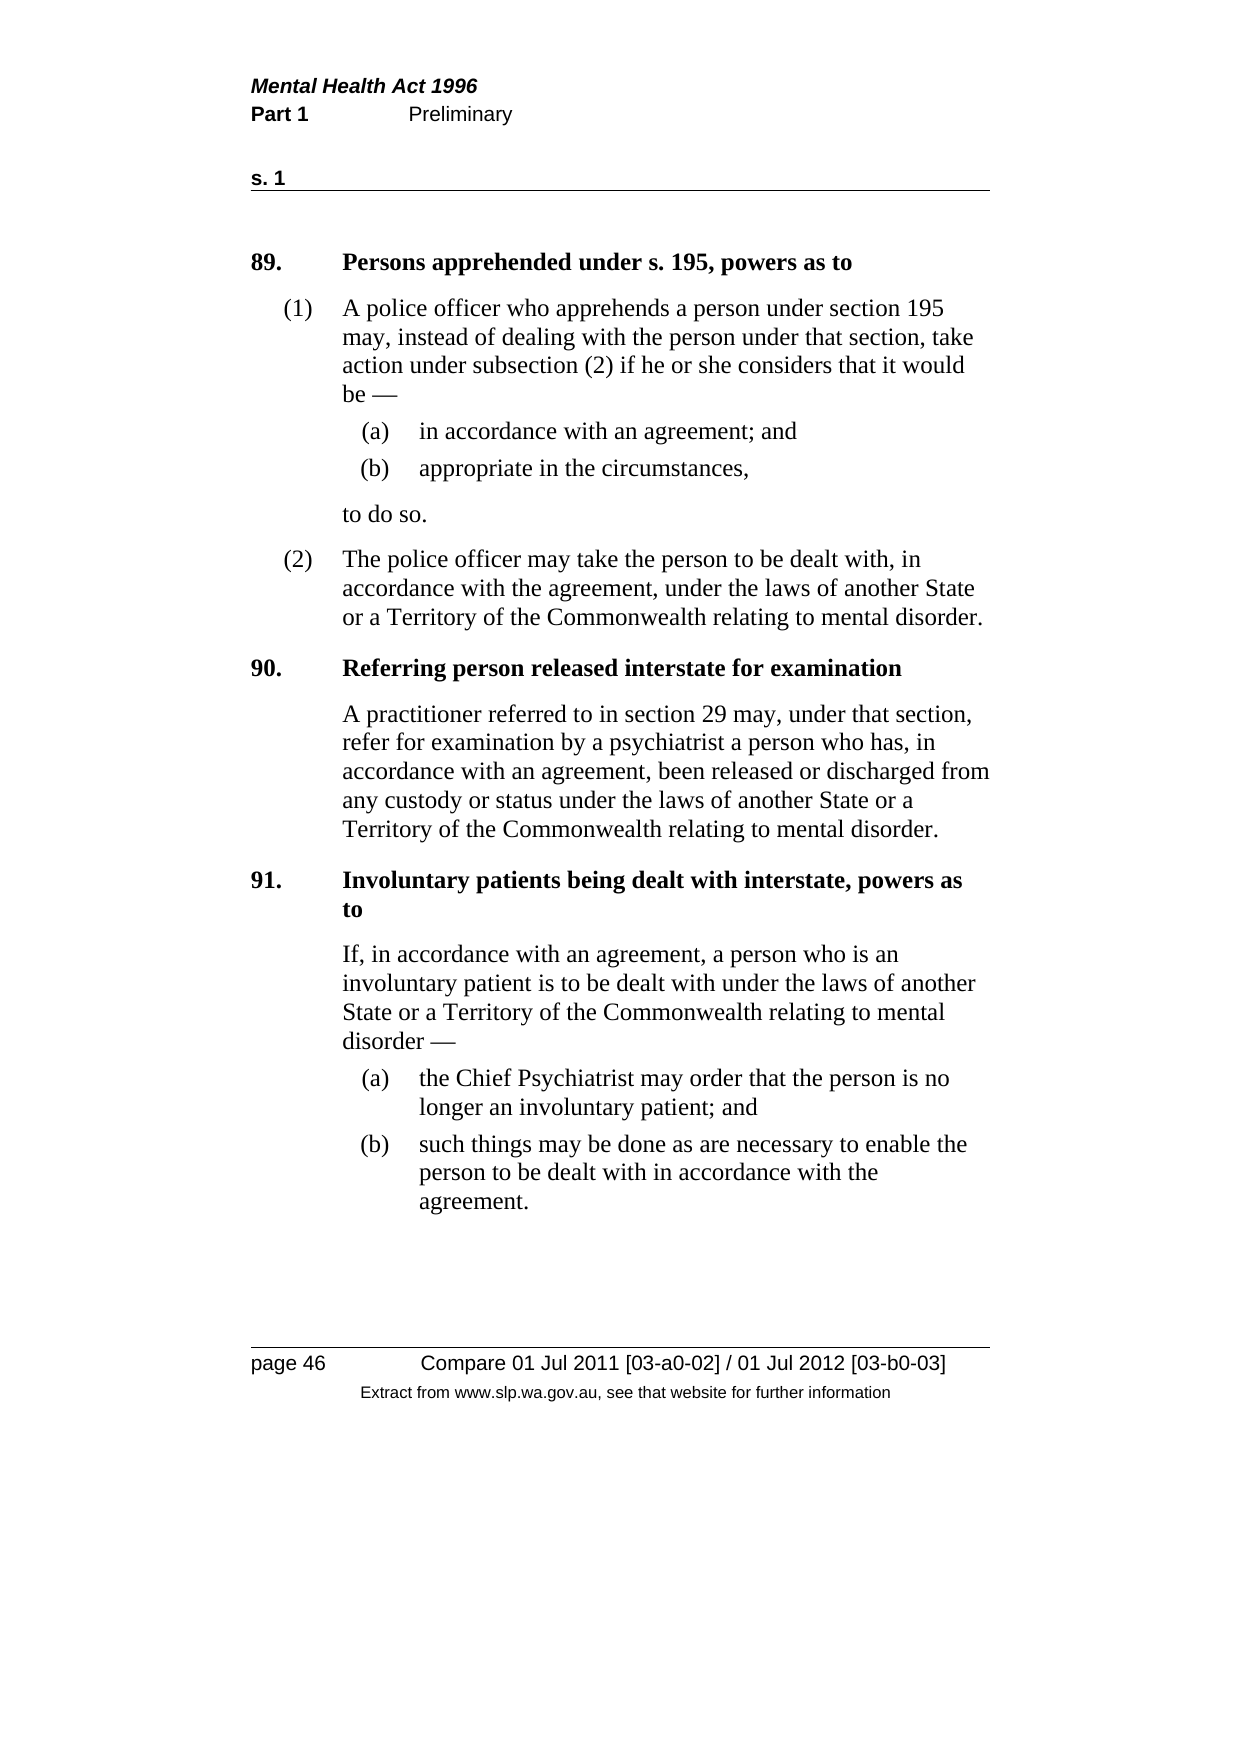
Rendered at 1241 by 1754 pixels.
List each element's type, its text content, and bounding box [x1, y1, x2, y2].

subtitle 91. Involuntary patients being dealt with interstate, powers as to [251, 865, 990, 923]
subtitle 90. Referring person released interstate for examination [251, 653, 990, 682]
text (b) appropriate in the circumstances, [251, 453, 990, 482]
subtitle 89. Persons apprehended under s. 195, powers as to [251, 247, 990, 276]
text (a) the Chief Psychiatrist may order that the person is no longer an involuntary patient; and [251, 1063, 990, 1120]
text (2) The police officer may take the person to be dealt with, in accordance with the agreement, under the laws of another State or a Territory of the Commonwealth relating to mental disorder. [251, 544, 990, 630]
text A practitioner referred to in section 29 may, under that section, refer for examination by a psychiatrist a person who has, in accordance with an agreement, been released or discharged from any custody or status under the laws of another State or a Territory of the Commonwealth relating to mental disorder. [251, 699, 990, 842]
text (1) A police officer who apprehends a person under section 195 may, instead of dealing with the person under that section, take action under subsection (2) if he or she considers that it would be — [251, 293, 990, 408]
text (a) in accordance with an agreement; and [251, 416, 990, 445]
text to do so. [251, 499, 990, 527]
text (b) such things may be done as are necessary to enable the person to be dealt with in accordance with the agreement. [251, 1129, 990, 1215]
text If, in accordance with an agreement, a person who is an involuntary patient is to be dealt with under the laws of another State or a Territory of the Commonwealth relating to mental disorder — [251, 939, 990, 1054]
